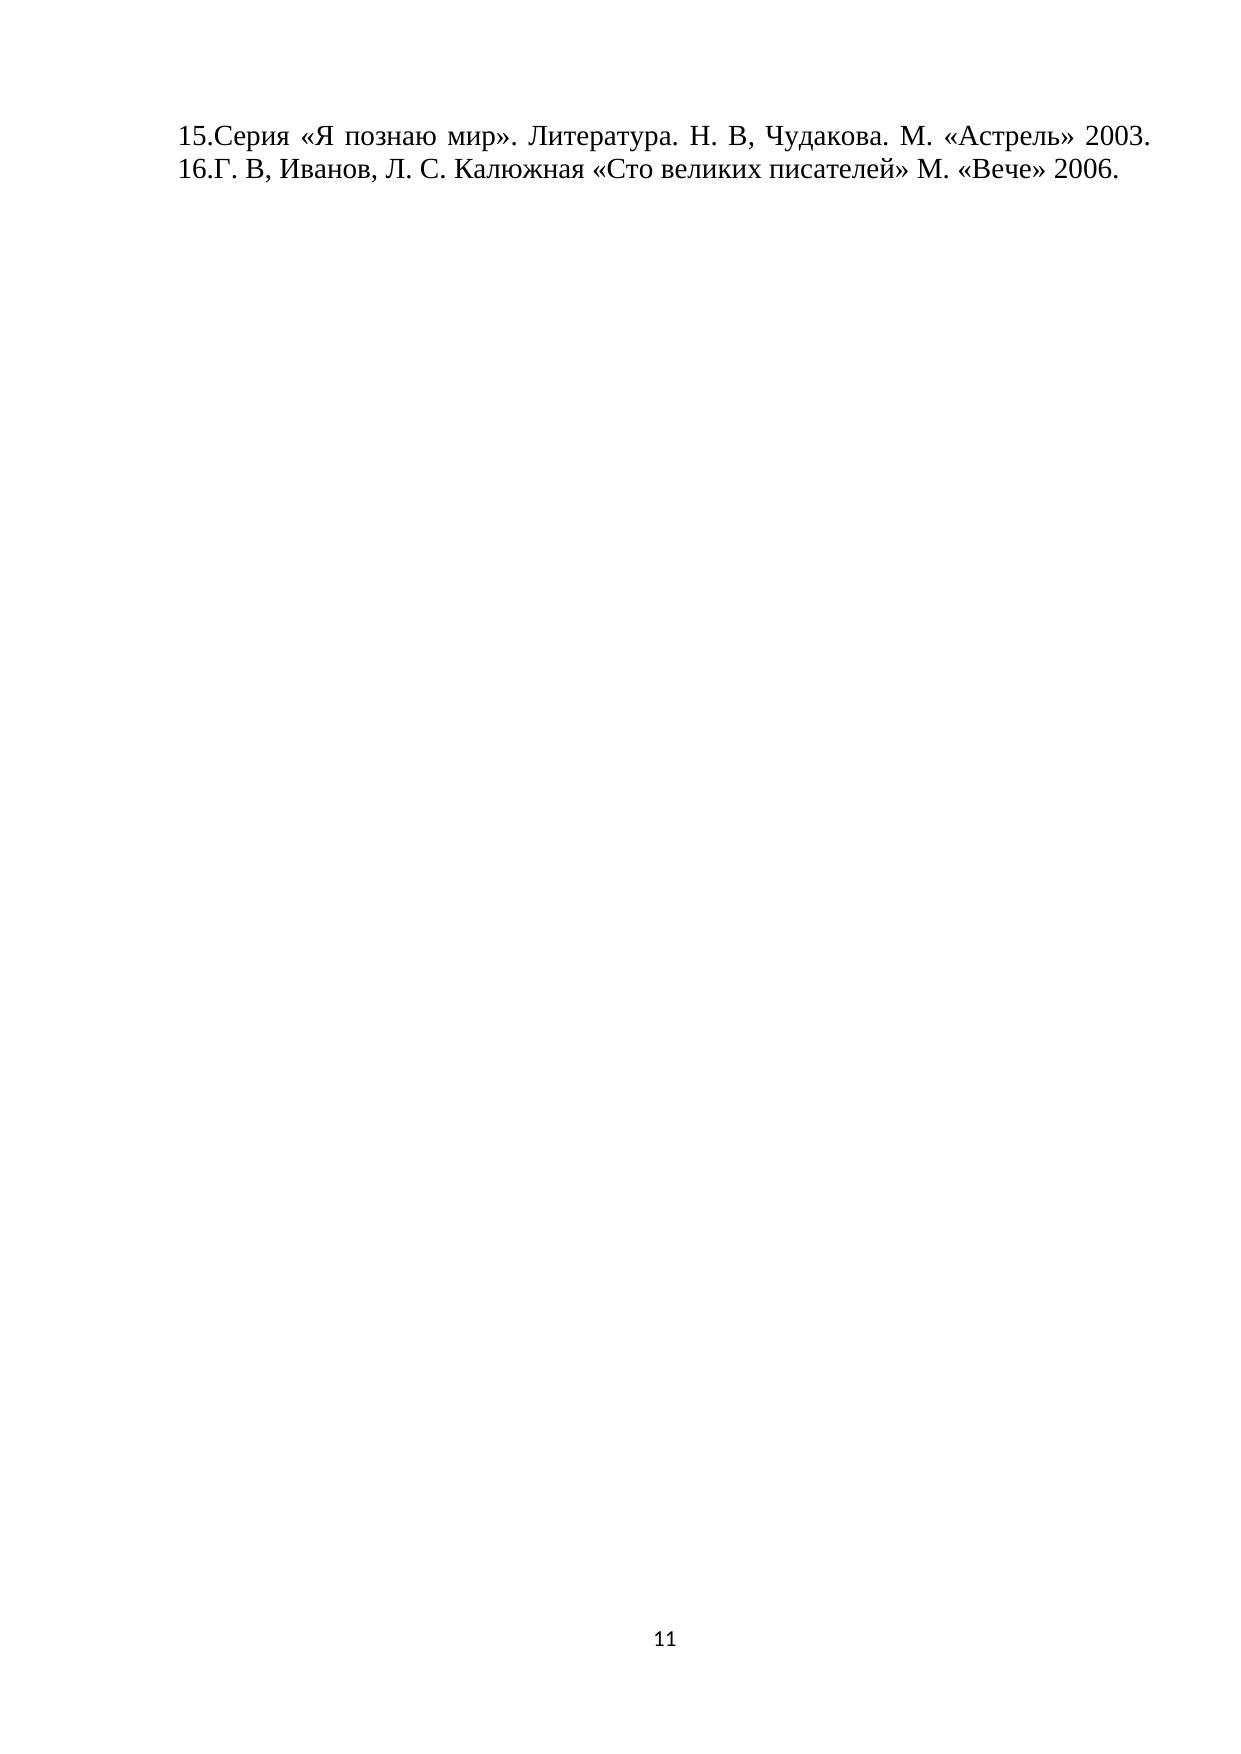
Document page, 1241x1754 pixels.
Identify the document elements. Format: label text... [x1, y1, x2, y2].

text 15.Серия «Я познаю мир». Литература. Н. В, Чудакова. М. «Астрель» 2003. 16.Г. В, Иванов, Л. С. Калюжная «Сто великих писателей» М. «Вече» 2006. [177, 118, 1152, 185]
